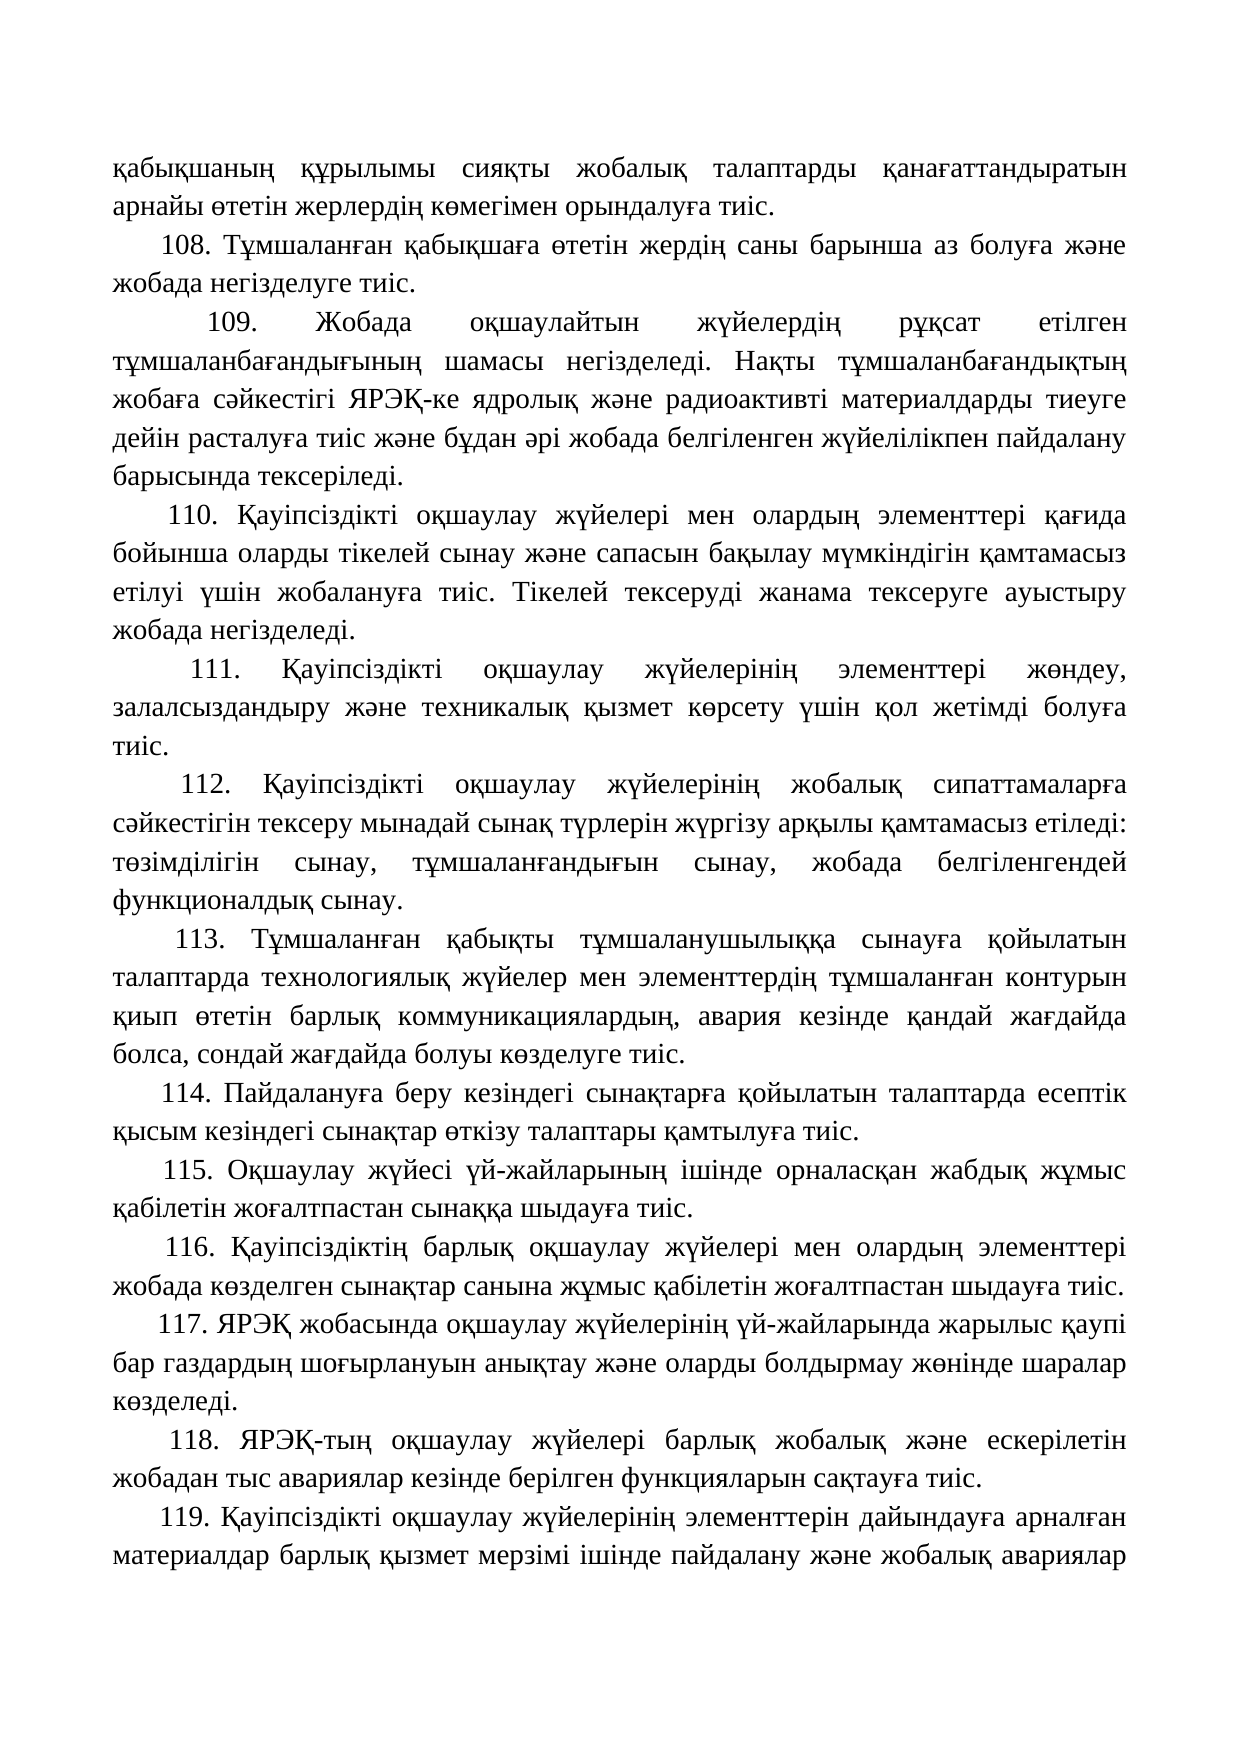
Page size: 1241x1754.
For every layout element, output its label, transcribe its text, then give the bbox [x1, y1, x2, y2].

text 114. Пайдалануға беру кезіндегі сынақтарға қойылатын талаптарда есептік қысым кезіндегі сынақтар өткізу талаптары қамтылуға тиіс. [112, 1075, 1128, 1147]
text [112, 150, 1128, 222]
text 115. Оқшаулау жүйесі үй-жайларының ішінде орналасқан жабдық жұмыс қабілетін жоғалтпастан сынаққа шыдауға тиіс. [112, 1152, 1128, 1224]
text 116. Қауіпсіздіктің барлық оқшаулау жүйелері мен олардың элементтері жобада көзделген сынақтар санына жұмыс қабілетін жоғалтпастан шыдауға тиіс. [112, 1229, 1128, 1301]
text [112, 1499, 1128, 1571]
text 117. ЯРЭҚ жобасында оқшаулау жүйелерінің үй-жайларында жарылыс қаупі бар газдардың шоғырлануын анықтау және оларды болдырмау жөнінде шаралар көзделеді. [112, 1306, 1128, 1417]
text 113. Тұмшаланған қабықты тұмшаланушылыққа сынауға қойылатын талаптарда технологиялық жүйелер мен элементтердің тұмшаланған контурын қиып өтетін барлық коммуникациялардың, авария кезінде қандай жағдайда болса, сондай жағдайда болуы көзделуге тиіс. [112, 921, 1128, 1070]
text 111. Қауіпсіздікті оқшаулау жүйелерінің элементтері жөндеу, залалсыздандыру және техникалық қызмет көрсету үшін қол жетімді болуға тиіс. [112, 651, 1128, 762]
text 110. Қауіпсіздікті оқшаулау жүйелері мен олардың элементтері қағида бойынша оларды тікелей сынау және сапасын бақылау мүмкіндігін қамтамасыз етілуі үшін жобалануға тиіс. Тікелей тексеруді жанама тексеруге ауыстыру жобада негізделеді. [112, 497, 1128, 646]
text 108. Тұмшаланған қабықшаға өтетін жердің саны барынша аз болуға және жобада негізделуге тиіс. [112, 227, 1128, 299]
text 112. Қауіпсіздікті оқшаулау жүйелерінің жобалық сипаттамаларға сәйкестігін тексеру мынадай сынақ түрлерін жүргізу арқылы қамтамасыз етіледі: төзімділігін сынау, тұмшаланғандығын сынау, жобада белгіленгендей функционалдық сынау. [112, 767, 1128, 916]
text 118. ЯРЭҚ-тың оқшаулау жүйелері барлық жобалық және ескерілетін жобадан тыс авариялар кезінде берілген функцияларын сақтауға тиіс. [112, 1422, 1128, 1494]
text 109. Жобада оқшаулайтын жүйелердің рұқсат етілген тұмшаланбағандығының шамасы негізделеді. Нақты тұмшаланбағандықтың жобаға сәйкестігі ЯРЭҚ-ке ядролық және радиоактивті материалдарды тиеуге дейін расталуға тиіс және бұдан әрі жобада белгіленген жүйелілікпен пайдалану барысында тексеріледі. [112, 304, 1128, 492]
